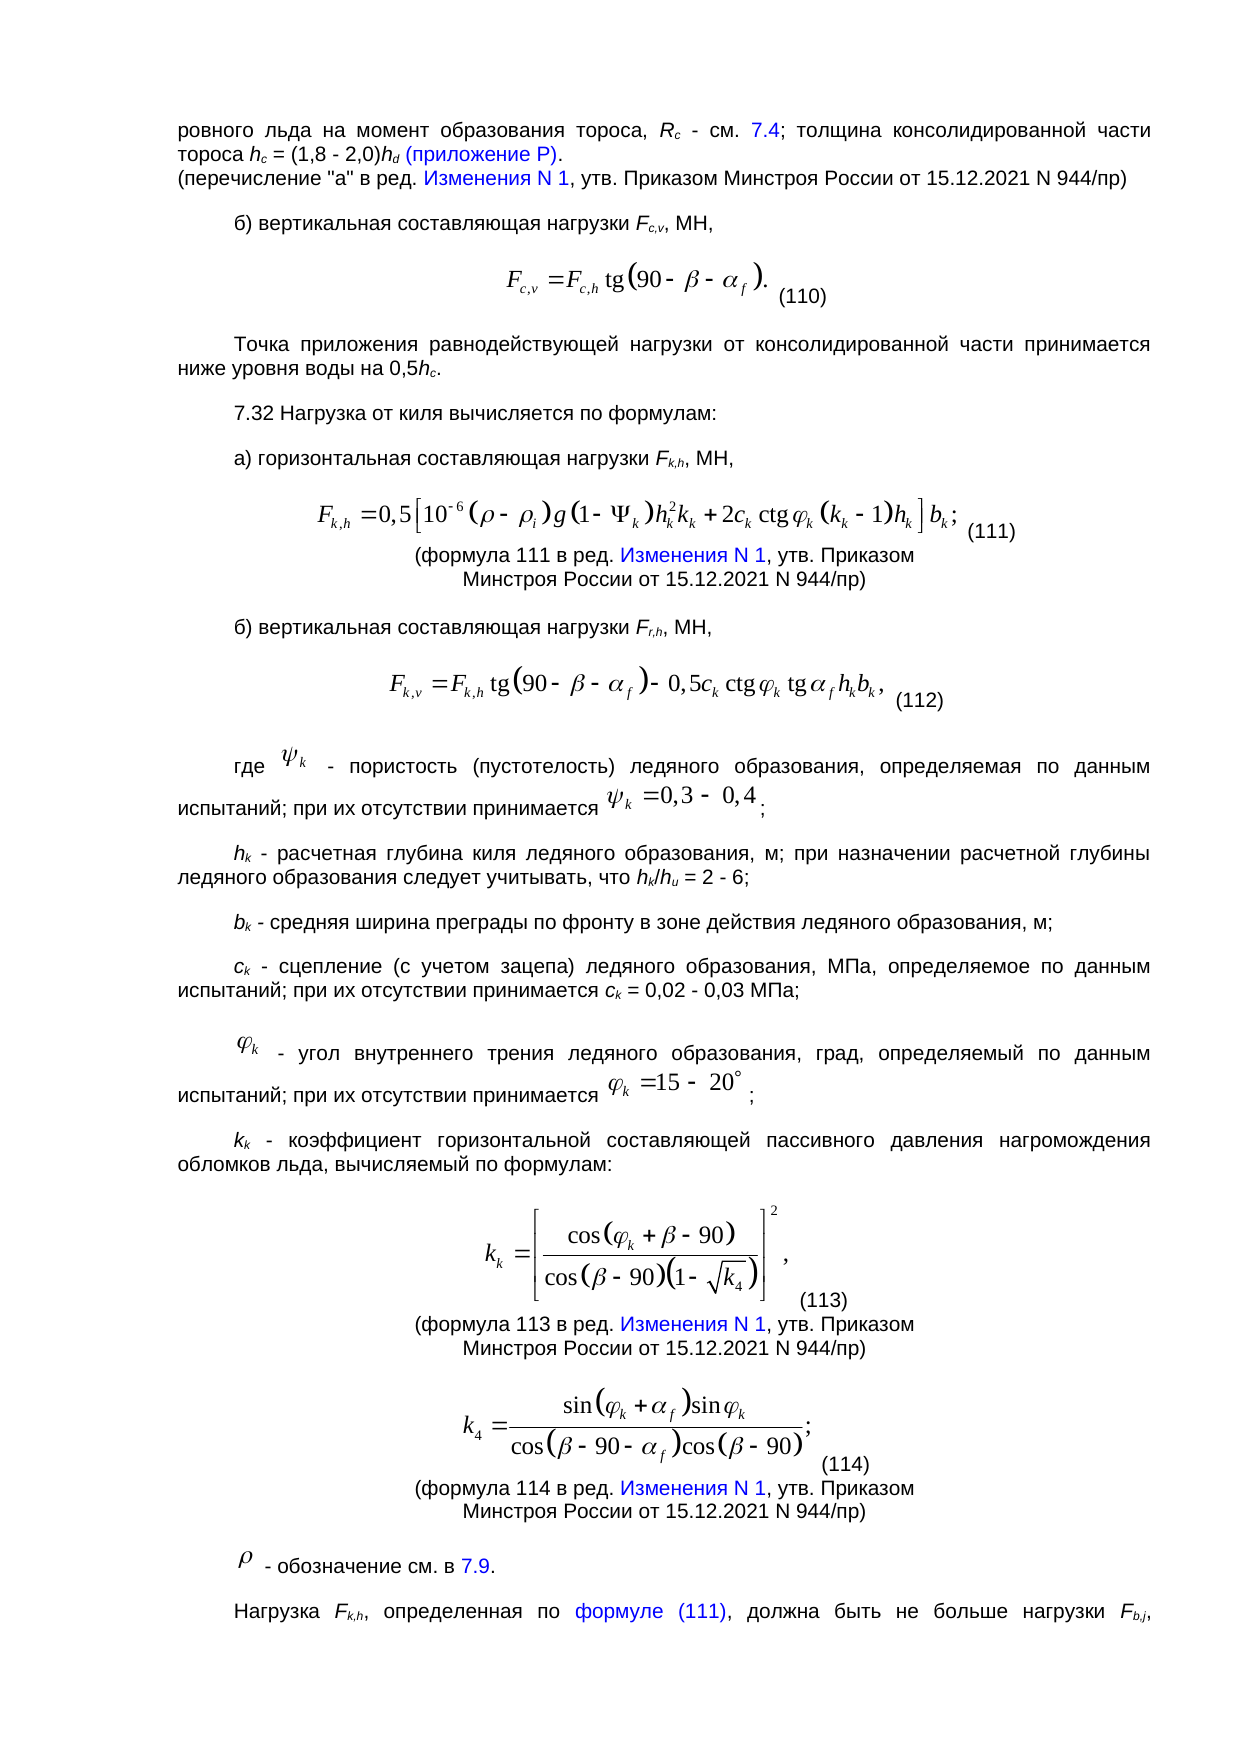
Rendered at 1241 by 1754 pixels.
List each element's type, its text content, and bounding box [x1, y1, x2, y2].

text ck - сцепление (с учетом зацепа) ледяного образования, МПа, определяемое по данным испытаний; при их отсутствии принимается ck = 0,02 - 0,03 МПа; [177, 954, 1152, 1002]
text а) горизонтальная составляющая нагрузки Fk,h, МН, [177, 446, 1152, 469]
text (перечисление "а" в ред. Изменения N 1, утв. Приказом Минстроя России от 15.12.2021 N 944/пр) [177, 166, 1152, 190]
text bk - средняя ширина преграды по фронту в зоне действия ледяного образования, м; [177, 909, 1152, 933]
text Минстроя России от 15.12.2021 N 944/пр) [177, 1336, 1152, 1359]
text где - пористость (пустотелость) ледяного образования, определяемая по данным испытаний; при их отсутствии принимается ; [177, 736, 1152, 820]
text 7.32 Нагрузка от киля вычисляется по формулам: [177, 401, 1152, 425]
text - угол внутреннего трения ледяного образования, град, определяемый по данным испытаний; при их отсутствии принимается ; [177, 1023, 1152, 1107]
text (114) [177, 1383, 1152, 1475]
text Точка приложения равнодействующей нагрузки от консолидированной части принимается ниже уровня воды на 0,5hc. [177, 332, 1152, 380]
text (113) [177, 1199, 1152, 1312]
text б) вертикальная составляющая нагрузки Fr,h, МН, [177, 615, 1152, 639]
text Минстроя России от 15.12.2021 N 944/пр) [177, 567, 1152, 591]
text Минстроя России от 15.12.2021 N 944/пр) [177, 1499, 1152, 1523]
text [177, 118, 1152, 166]
text hk - расчетная глубина киля ледяного образования, м; при назначении расчетной глубины ледяного образования следует учитывать, что hk/hu = 2 - 6; [177, 841, 1152, 889]
text (формула 114 в ред. Изменения N 1, утв. Приказом [177, 1475, 1152, 1499]
text (формула 111 в ред. Изменения N 1, утв. Приказом [177, 543, 1152, 567]
text б) вертикальная составляющая нагрузки Fc,v, МН, [177, 211, 1152, 235]
text (формула 113 в ред. Изменения N 1, утв. Приказом [177, 1312, 1152, 1336]
text (112) [177, 663, 1152, 712]
text - обозначение см. в 7.9. [177, 1547, 1152, 1578]
text kk - коэффициент горизонтальной составляющей пассивного давления нагромождения обломков льда, вычисляемый по формулам: [177, 1128, 1152, 1176]
text (110) [177, 259, 1152, 308]
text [177, 1599, 1152, 1623]
text (111) [177, 493, 1152, 543]
